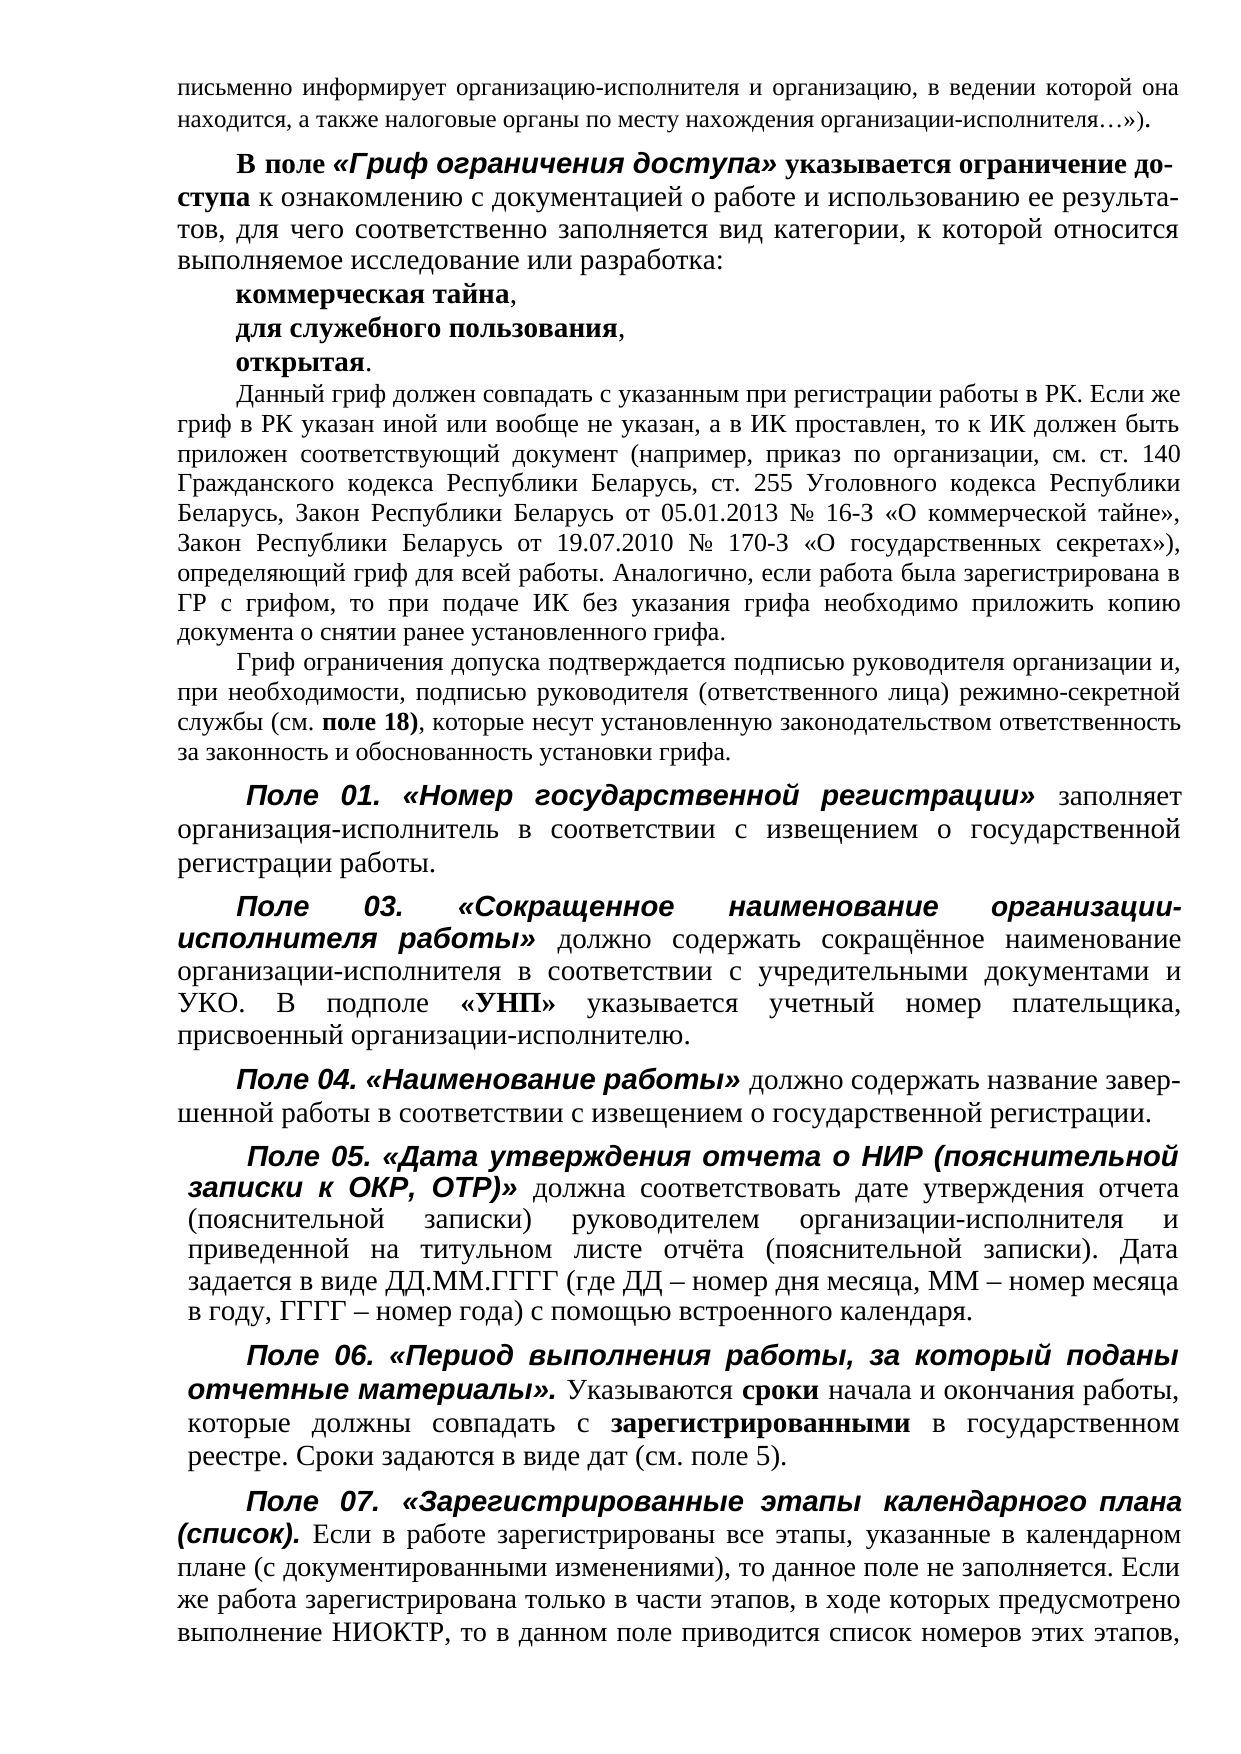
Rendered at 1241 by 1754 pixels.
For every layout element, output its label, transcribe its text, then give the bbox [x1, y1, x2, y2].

text Поле 03. «Сокращенное наименование организации-исполнителя работы» должно содержать сокращённое наименование организации-исполнителя в соответствии с учредительными документами и УКО. В подполе «УНП» указывается учетный номер плательщика, присвоенный организации-исполнителю. [177, 891, 1182, 1051]
text коммерческая тайна, [235, 276, 663, 309]
text Поле 01. «Номер государственной регистрации» заполняет организация-исполнитель в соответствии с извещением о государственной регистрации работы. [177, 778, 1182, 879]
text Данный гриф должен совпадать с указанным при регистрации работы в РК. Если же гриф в РК указан иной или вообще не указан, а в ИК проставлен, то к ИК должен быть приложен соответствующий документ (например, приказ по организации, см. ст. 140 Гражданского кодекса Республики Беларусь, ст. 255 Уголовного кодекса Республики Беларусь, Закон Республики Беларусь от 05.01.2013 № 16-З «О коммерческой тайне», Закон Республики Беларусь от 19.07.2010 № 170-З «О государственных секретах»), определяющий гриф для всей работы. Аналогично, если работа была зарегистрирована в ГР с грифом, то при подаче ИК без указания грифа необходимо приложить копию документа о снятии ранее установленного грифа. [177, 378, 1182, 646]
text Поле 04. «Наименование работы» должно содержать название завер-шенной работы в соответствии с извещением о государственной регистрации. [177, 1063, 1182, 1129]
text Гриф ограничения допуска подтверждается подписью руководителя организации и, при необходимости, подписью руководителя (ответственного лица) режимно-секретной службы (см. поле 18), которые несут установленную законодательством ответственность за законность и обоснованность установки грифа. [177, 646, 1182, 766]
text Поле 06. «Период выполнения работы, за который поданы отчетные материалы». Указываются сроки начала и окончания работы, которые должны совпадать с зарегистрированными в государственном реестре. Сроки задаются в виде дат (см. поле 5). [187, 1339, 1180, 1471]
text Поле 05. «Дата утверждения отчета о НИР (пояснительной записки к ОКР, ОТР)» должна соответствовать дате утверждения отчета (пояснительной записки) руководителем организации-исполнителя и приведенной на титульном листе отчёта (пояснительной записки). Дата задается в виде ДД.ММ.ГГГГ (где ДД – номер дня месяца, ММ – номер месяца в году, ГГГГ – номер года) с помощью встроенного календаря. [188, 1141, 1179, 1327]
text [177, 1484, 1182, 1647]
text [177, 73, 1180, 134]
text для служебного пользования, открытая. [235, 310, 663, 378]
list поле «Гриф ограничения доступа» указывается ограничение до- [236, 147, 1182, 180]
text ступа к ознакомлению с документацией о работе и использованию ее результа-тов, для чего соответственно заполняется вид категории, к которой относится выполняемое исследование или разработка: [177, 181, 1180, 276]
